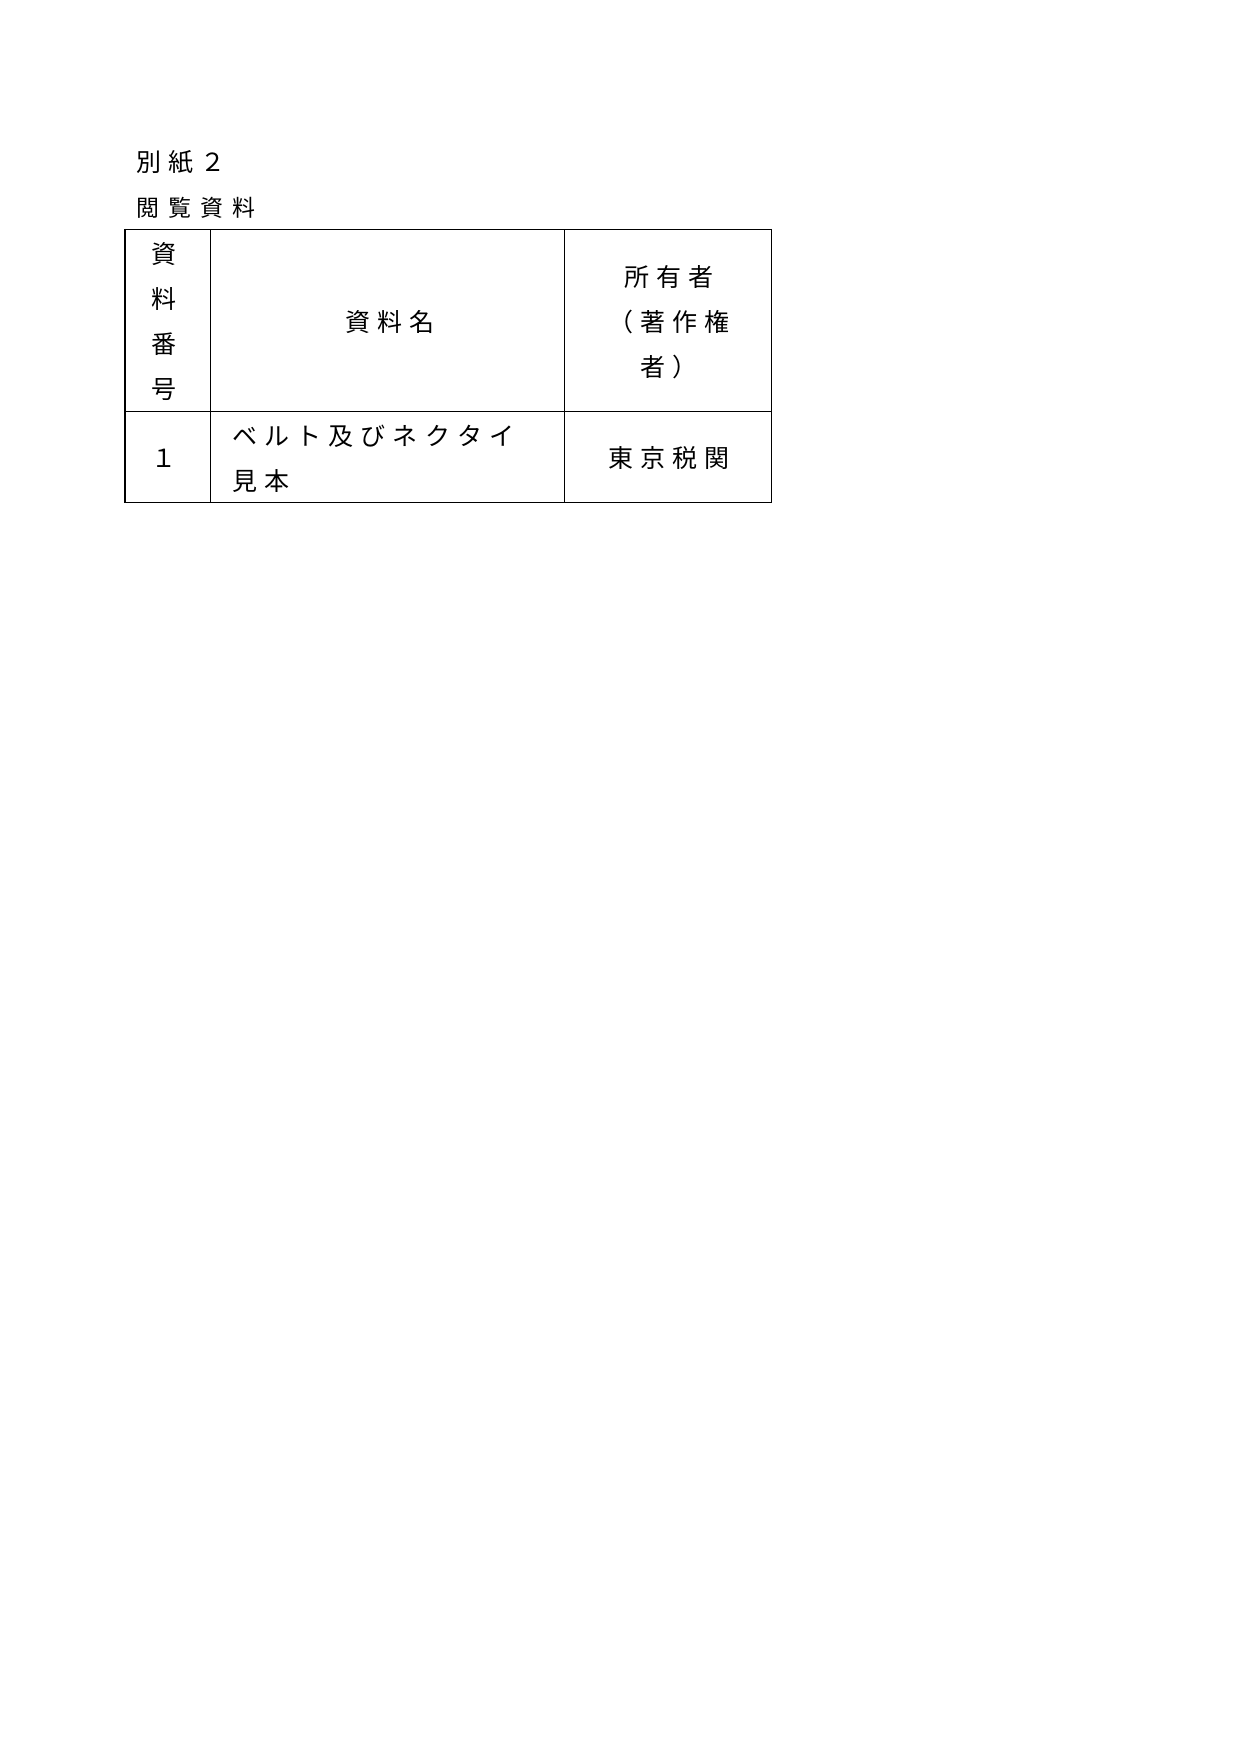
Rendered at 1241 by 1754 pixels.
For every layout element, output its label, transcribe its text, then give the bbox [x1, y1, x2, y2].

table_header 所有者 （著作権者） [565, 230, 771, 411]
table_cell １ [126, 412, 210, 502]
table_header 資料 番号 [126, 230, 210, 411]
table_cell 東京税関 [565, 412, 771, 502]
table_cell ベルト及びネクタイ見本 [211, 412, 564, 502]
text 別紙２ [136, 138, 1115, 184]
text 閲覧資料 [136, 184, 1115, 229]
table_header 資料名 [211, 230, 564, 411]
